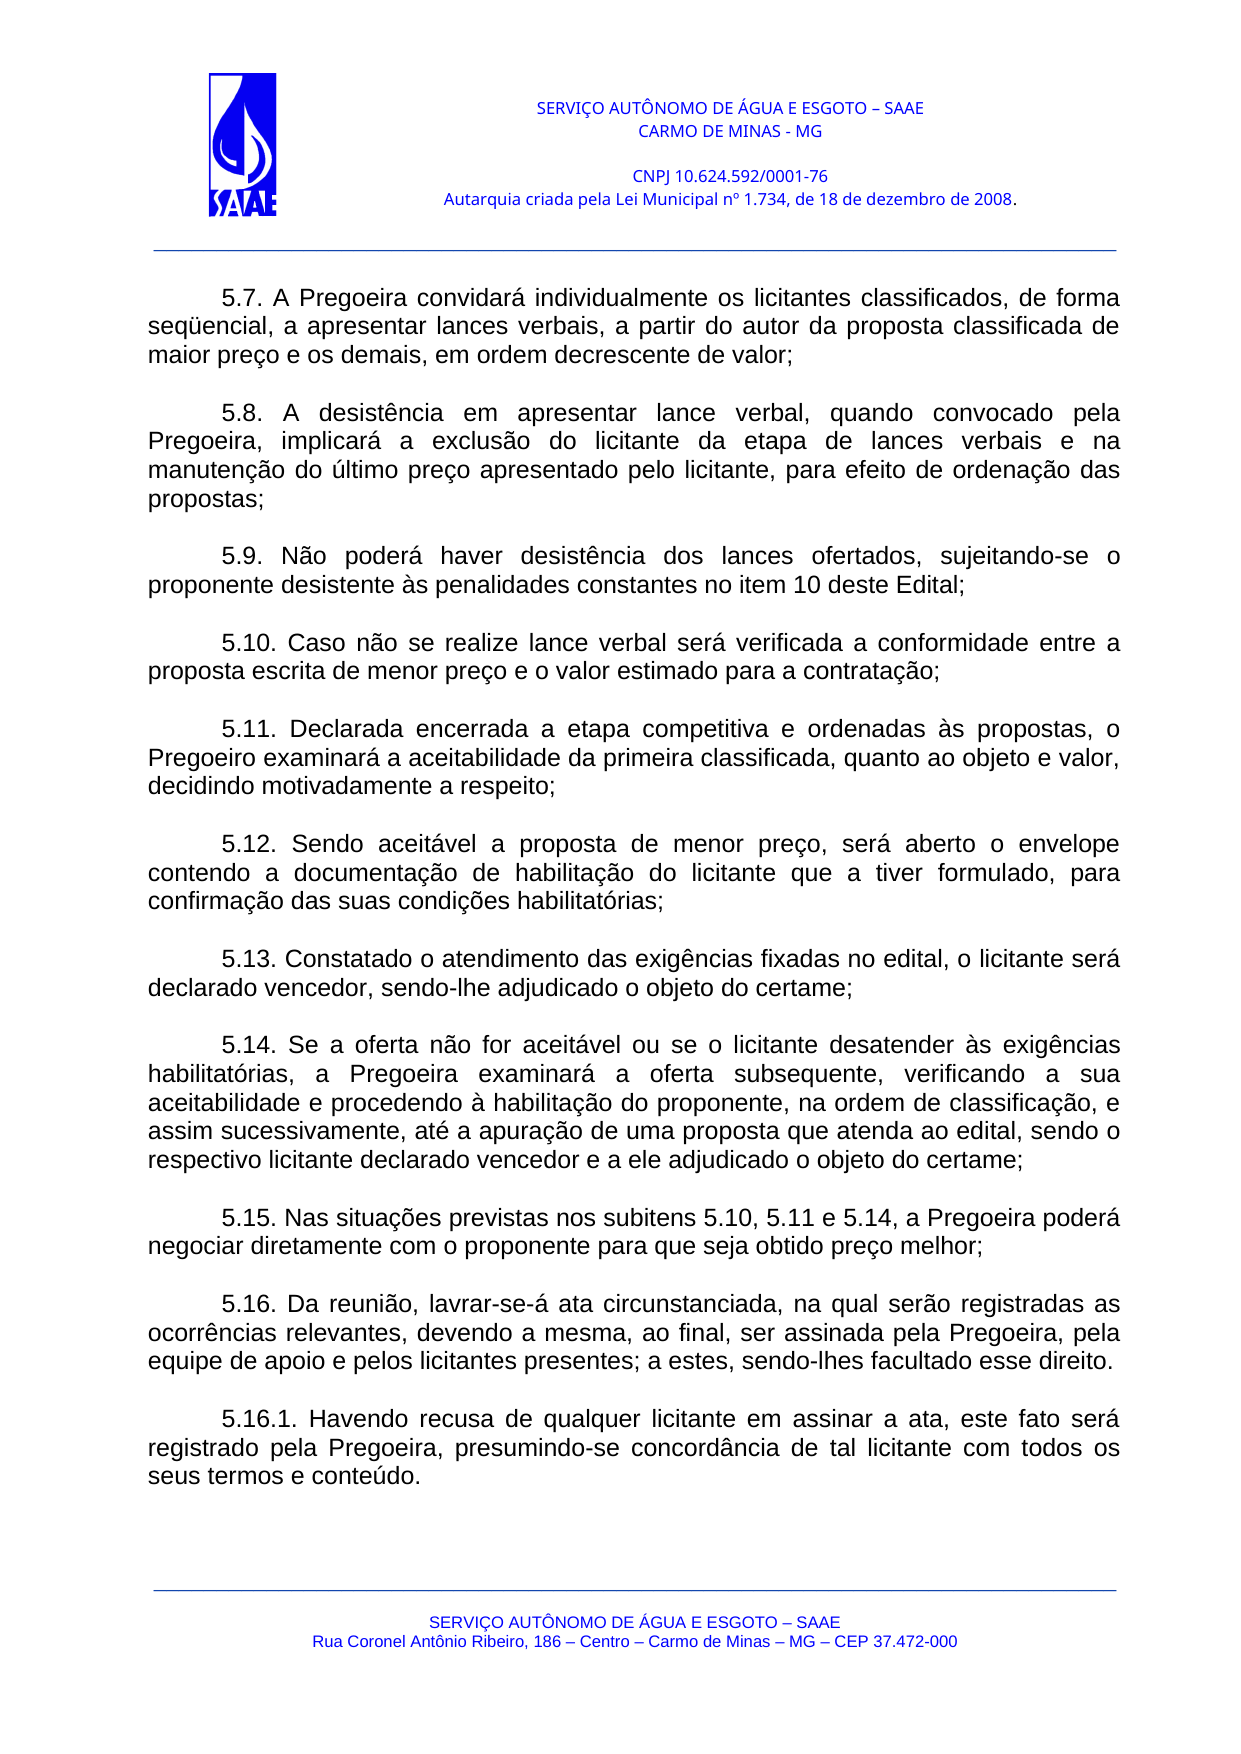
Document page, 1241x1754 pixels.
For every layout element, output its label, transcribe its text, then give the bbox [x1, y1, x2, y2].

text 5.8. A desistência em apresentar lance verbal, quando convocado pela Pregoeira, implicará a exclusão do licitante da etapa de lances verbais e na manutenção do último preço apresentado pelo licitante, para efeito de ordenação das propostas; [148, 398, 1122, 513]
text 5.15. Nas situações previstas nos subitens 5.10, 5.11 e 5.14, a Pregoeira poderá negociar diretamente com o proponente para que seja obtido preço melhor; [148, 1203, 1122, 1260]
text 5.7. A Pregoeira convidará individualmente os licitantes classificados, de forma seqüencial, a apresentar lances verbais, a partir do autor da proposta classificada de maior preço e os demais, em ordem decrescente de valor; [148, 283, 1122, 369]
text 5.16.1. Havendo recusa de qualquer licitante em assinar a ata, este fato será registrado pela Pregoeira, presumindo-se concordância de tal licitante com todos os seus termos e conteúdo. [148, 1404, 1122, 1490]
picture [208, 73, 277, 218]
text 5.12. Sendo aceitável a proposta de menor preço, será aberto o envelope contendo a documentação de habilitação do licitante que a tiver formulado, para confirmação das suas condições habilitatórias; [148, 829, 1122, 915]
text 5.10. Caso não se realize lance verbal será verificada a conformidade entre a proposta escrita de menor preço e o valor estimado para a contratação; [148, 628, 1122, 685]
text 5.9. Não poderá haver desistência dos lances ofertados, sujeitando-se o proponente desistente às penalidades constantes no item 10 deste Edital; [148, 541, 1122, 599]
text 5.16. Da reunião, lavrar-se-á ata circunstanciada, na qual serão registradas as ocorrências relevantes, devendo a mesma, ao final, ser assinada pela Pregoeira, pela equipe de apoio e pelos licitantes presentes; a estes, sendo-lhes facultado esse direito. [148, 1289, 1122, 1375]
text 5.14. Se a oferta não for aceitável ou se o licitante desatender às exigências habilitatórias, a Pregoeira examinará a oferta subsequente, verificando a sua aceitabilidade e procedendo à habilitação do proponente, na ordem de classificação, e assim sucessivamente, até a apuração de uma proposta que atenda ao edital, sendo o respectivo licitante declarado vencedor e a ele adjudicado o objeto do certame; [148, 1030, 1122, 1174]
text 5.13. Constatado o atendimento das exigências fixadas no edital, o licitante será declarado vencedor, sendo-lhe adjudicado o objeto do certame; [148, 944, 1122, 1001]
text 5.11. Declarada encerrada a etapa competitiva e ordenadas às propostas, o Pregoeiro examinará a aceitabilidade da primeira classificada, quanto ao objeto e valor, decidindo motivadamente a respeito; [148, 714, 1122, 800]
